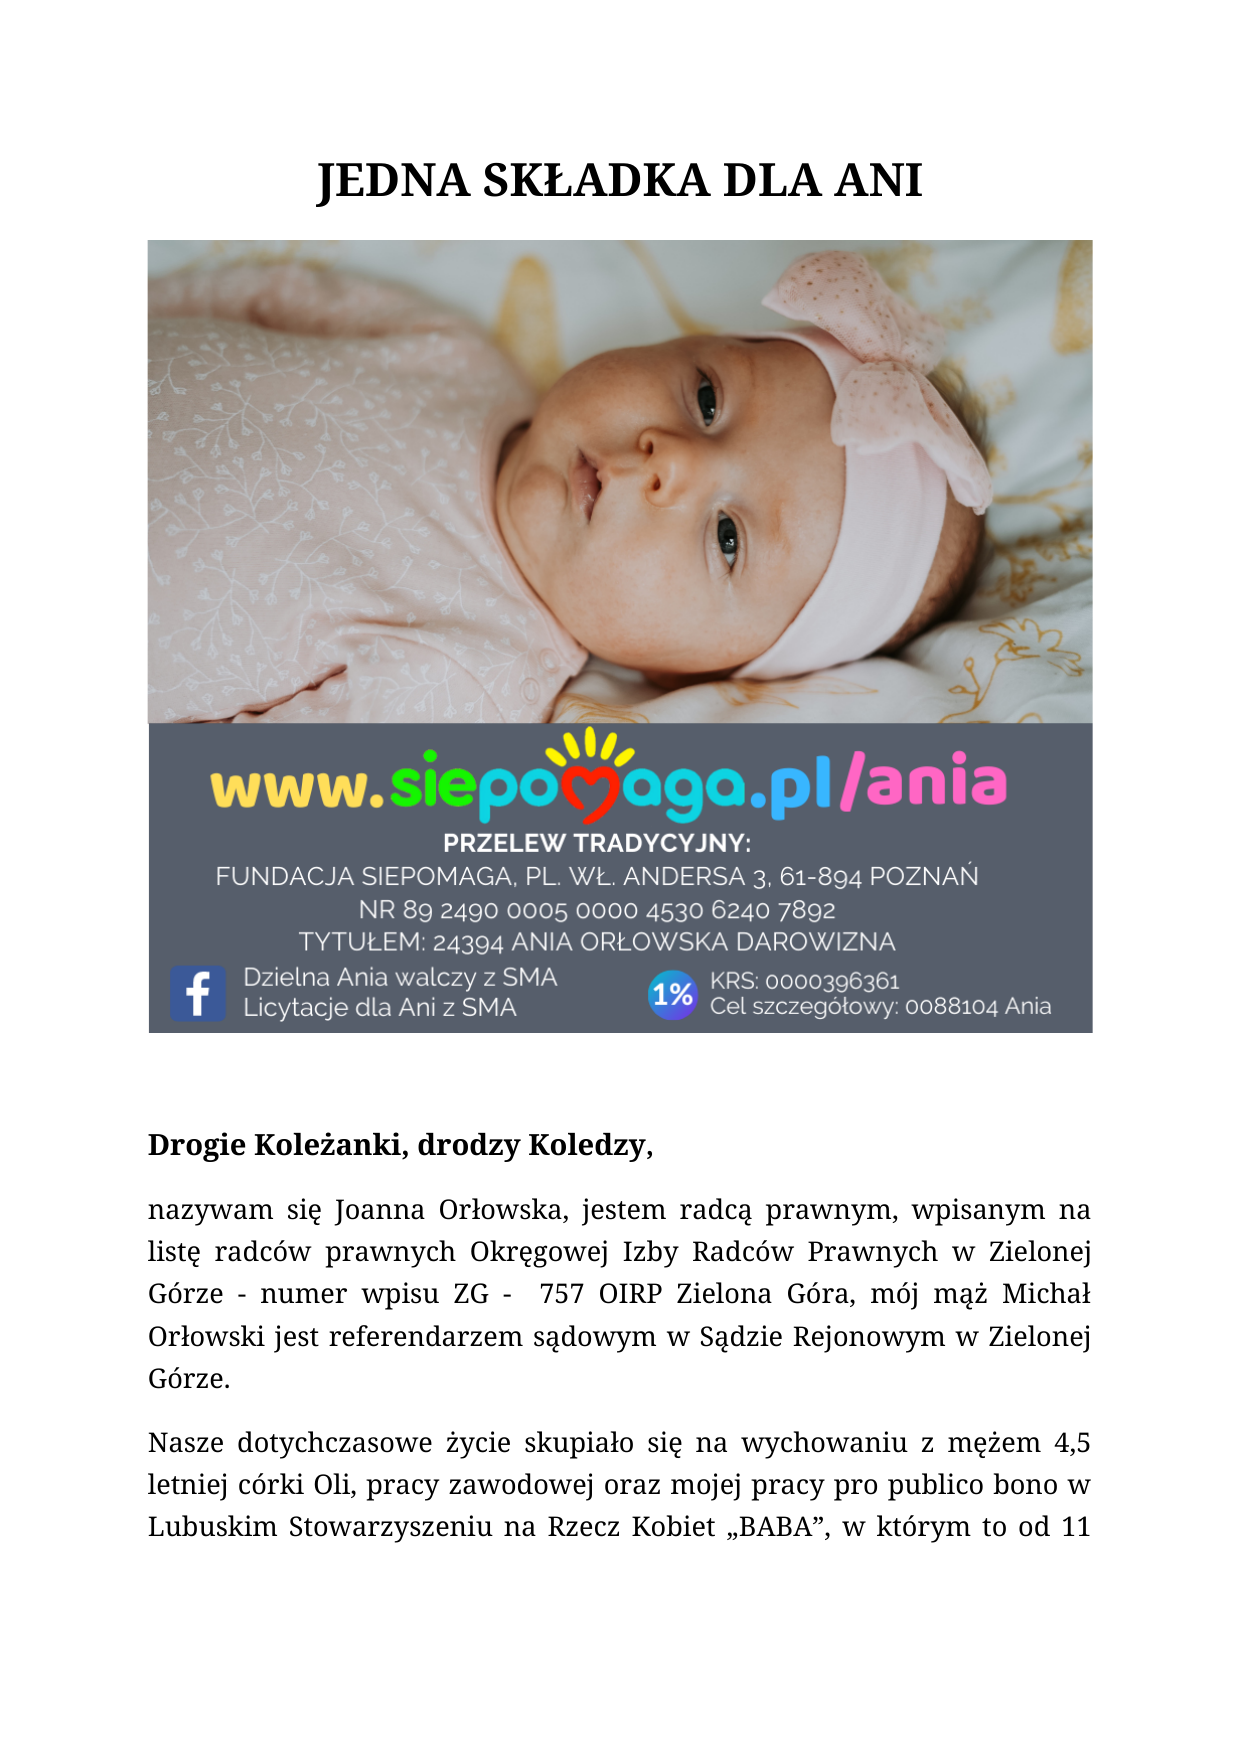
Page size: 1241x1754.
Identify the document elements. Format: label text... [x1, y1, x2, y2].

picture [147, 240, 1093, 1033]
text JEDNA SKŁADKA DLA ANI [148, 148, 1093, 210]
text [148, 1423, 1093, 1545]
text Drogie Koleżanki, drodzy Koledzy, [148, 1124, 1093, 1163]
text nazywam się Joanna Orłowska, jestem radcą prawnym, wpisanym na listę radców prawnych Okręgowej Izby Radców Prawnych w Zielonej Górze - numer wpisu ZG - 757 OIRP Zielona Góra, mój mąż Michał Orłowski jest referendarzem sądowym w Sądzie Rejonowym w Zielonej Górze. [148, 1190, 1093, 1397]
